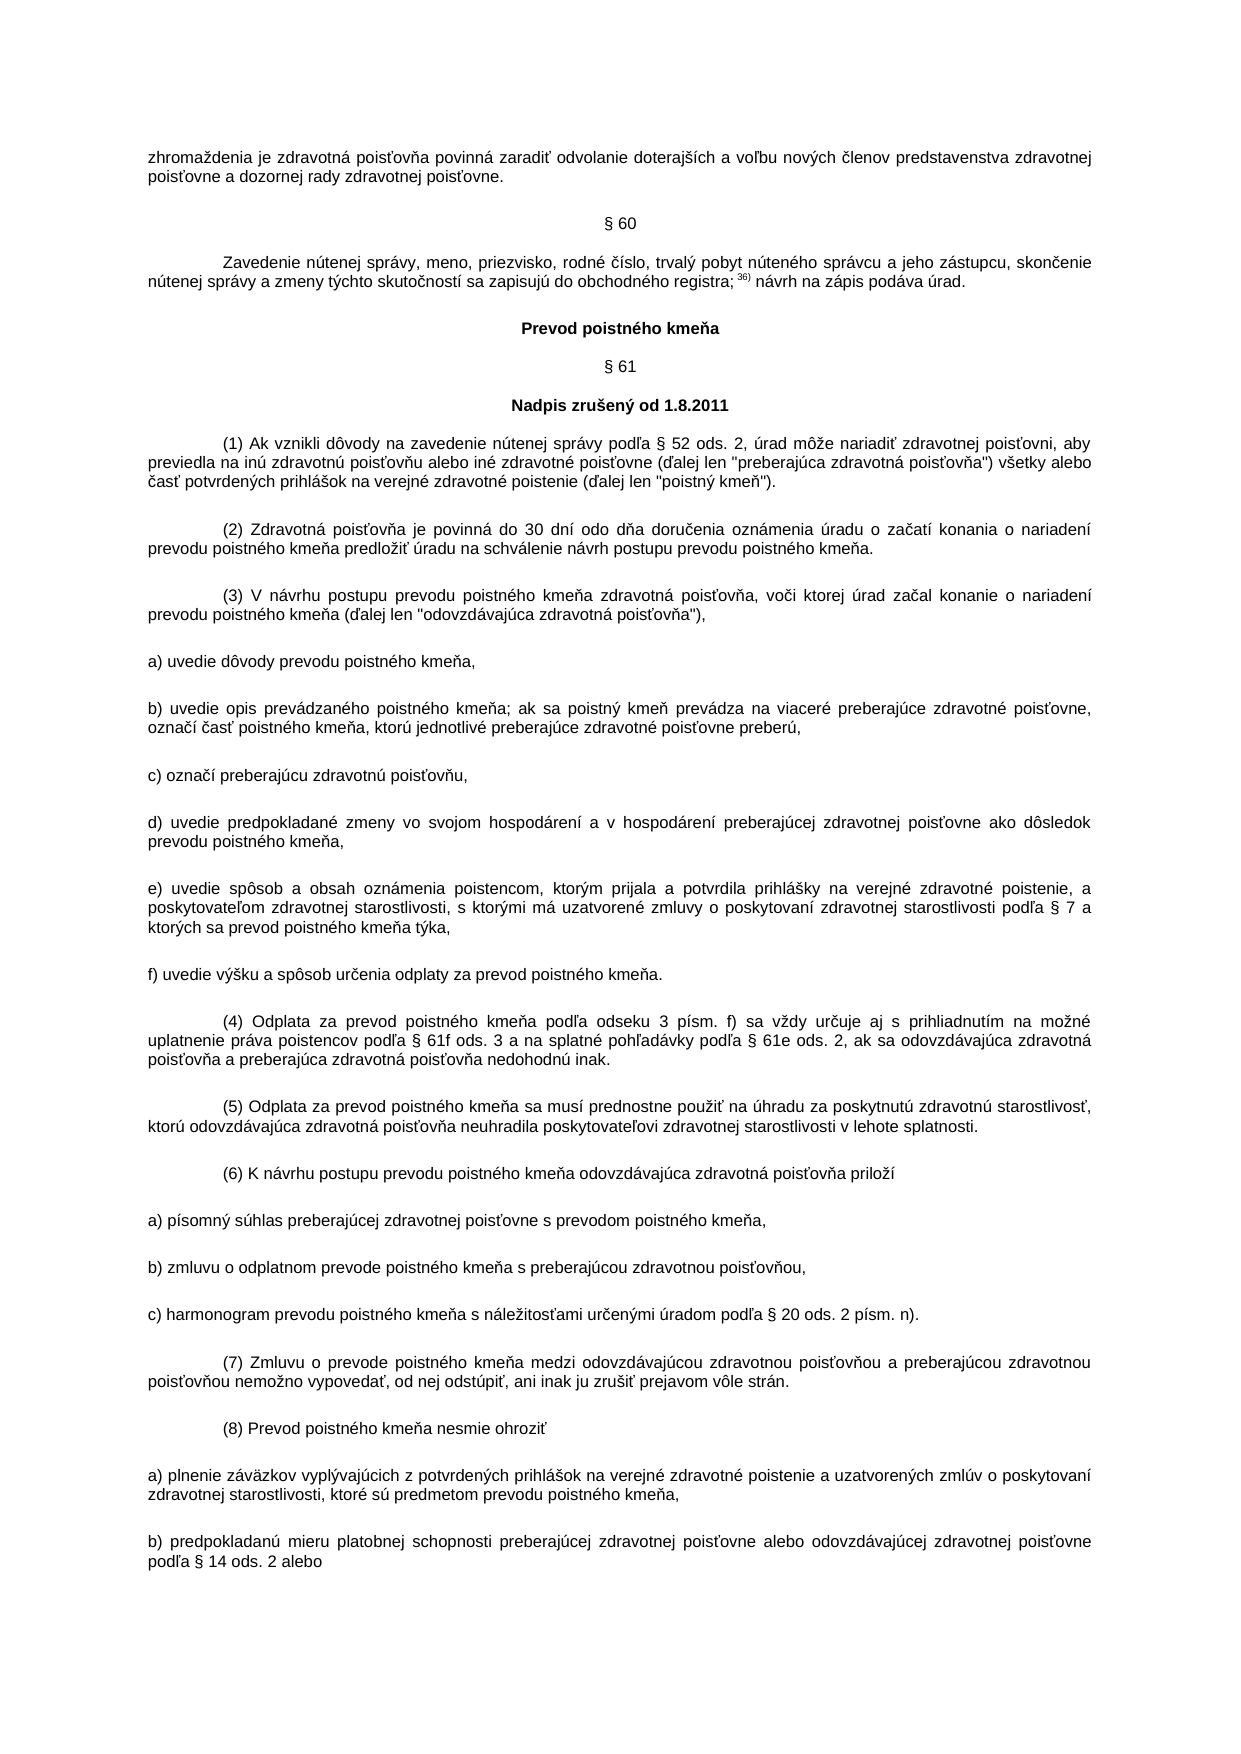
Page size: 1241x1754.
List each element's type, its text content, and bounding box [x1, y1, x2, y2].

text a) písomný súhlas preberajúcej zdravotnej poisťovne s prevodom poistného kmeňa, [148, 1211, 1092, 1230]
text (4) Odplata za prevod poistného kmeňa podľa odseku 3 písm. f) sa vždy určuje aj s prihliadnutím na možné uplatnenie práva poistencov podľa § 61f ods. 3 a na splatné pohľadávky podľa § 61e ods. 2, ak sa odovzdávajúca zdravotná poisťovňa a preberajúca zdravotná poisťovňa nedohodnú inak. [148, 1012, 1092, 1069]
text d) uvedie predpokladané zmeny vo svojom hospodárení a v hospodárení preberajúcej zdravotnej poisťovne ako dôsledok prevodu poistného kmeňa, [148, 813, 1092, 851]
text (8) Prevod poistného kmeňa nesmie ohroziť [148, 1419, 1092, 1438]
text a) plnenie záväzkov vyplývajúcich z potvrdených prihlášok na verejné zdravotné poistenie a uzatvorených zmlúv o poskytovaní zdravotnej starostlivosti, ktoré sú predmetom prevodu poistného kmeňa, [148, 1466, 1092, 1504]
text (3) V návrhu postupu prevodu poistného kmeňa zdravotná poisťovňa, voči ktorej úrad začal konanie o nariadení prevodu poistného kmeňa (ďalej len "odovzdávajúca zdravotná poisťovňa"), [148, 586, 1092, 624]
text b) predpokladanú mieru platobnej schopnosti preberajúcej zdravotnej poisťovne alebo odovzdávajúcej zdravotnej poisťovne podľa § 14 ods. 2 alebo [148, 1532, 1092, 1571]
text e) uvedie spôsob a obsah oznámenia poistencom, ktorým prijala a potvrdila prihlášky na verejné zdravotné poistenie, a poskytovateľom zdravotnej starostlivosti, s ktorými má uzatvorené zmluvy o poskytovaní zdravotnej starostlivosti podľa § 7 a ktorých sa prevod poistného kmeňa týka, [148, 879, 1092, 937]
text Prevod poistného kmeňa [148, 319, 1092, 338]
text (7) Zmluvu o prevode poistného kmeňa medzi odovzdávajúcou zdravotnou poisťovňou a preberajúcou zdravotnou poisťovňou nemožno vypovedať, od nej odstúpiť, ani inak ju zrušiť prejavom vôle strán. [148, 1352, 1092, 1391]
text Nadpis zrušený od 1.8.2011 [148, 395, 1092, 414]
text a) uvedie dôvody prevodu poistného kmeňa, [148, 652, 1092, 671]
text § 60 [148, 214, 1092, 233]
text (6) K návrhu postupu prevodu poistného kmeňa odovzdávajúca zdravotná poisťovňa priloží [148, 1164, 1092, 1183]
text (1) Ak vznikli dôvody na zavedenie nútenej správy podľa § 52 ods. 2, úrad môže nariadiť zdravotnej poisťovni, aby previedla na inú zdravotnú poisťovňu alebo iné zdravotné poisťovne (ďalej len "preberajúca zdravotná poisťovňa") všetky alebo časť potvrdených prihlášok na verejné zdravotné poistenie (ďalej len "poistný kmeň"). [148, 434, 1092, 491]
text c) označí preberajúcu zdravotnú poisťovňu, [148, 766, 1092, 785]
text (5) Odplata za prevod poistného kmeňa sa musí prednostne použiť na úhradu za poskytnutú zdravotnú starostlivosť, ktorú odovzdávajúca zdravotná poisťovňa neuhradila poskytovateľovi zdravotnej starostlivosti v lehote splatnosti. [148, 1097, 1092, 1136]
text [148, 148, 1092, 186]
text b) zmluvu o odplatnom prevode poistného kmeňa s preberajúcou zdravotnou poisťovňou, [148, 1258, 1092, 1277]
text f) uvedie výšku a spôsob určenia odplaty za prevod poistného kmeňa. [148, 964, 1092, 984]
text § 61 [148, 357, 1092, 376]
text c) harmonogram prevodu poistného kmeňa s náležitosťami určenými úradom podľa § 20 ods. 2 písm. n). [148, 1305, 1092, 1324]
text Zavedenie nútenej správy, meno, priezvisko, rodné číslo, trvalý pobyt núteného správcu a jeho zástupcu, skončenie nútenej správy a zmeny týchto skutočností sa zapisujú do obchodného registra; 36) návrh na zápis podáva úrad. [148, 252, 1092, 291]
text (2) Zdravotná poisťovňa je povinná do 30 dní odo dňa doručenia oznámenia úradu o začatí konania o nariadení prevodu poistného kmeňa predložiť úradu na schválenie návrh postupu prevodu poistného kmeňa. [148, 519, 1092, 558]
text b) uvedie opis prevádzaného poistného kmeňa; ak sa poistný kmeň prevádza na viaceré preberajúce zdravotné poisťovne, označí časť poistného kmeňa, ktorú jednotlivé preberajúce zdravotné poisťovne preberú, [148, 699, 1092, 737]
